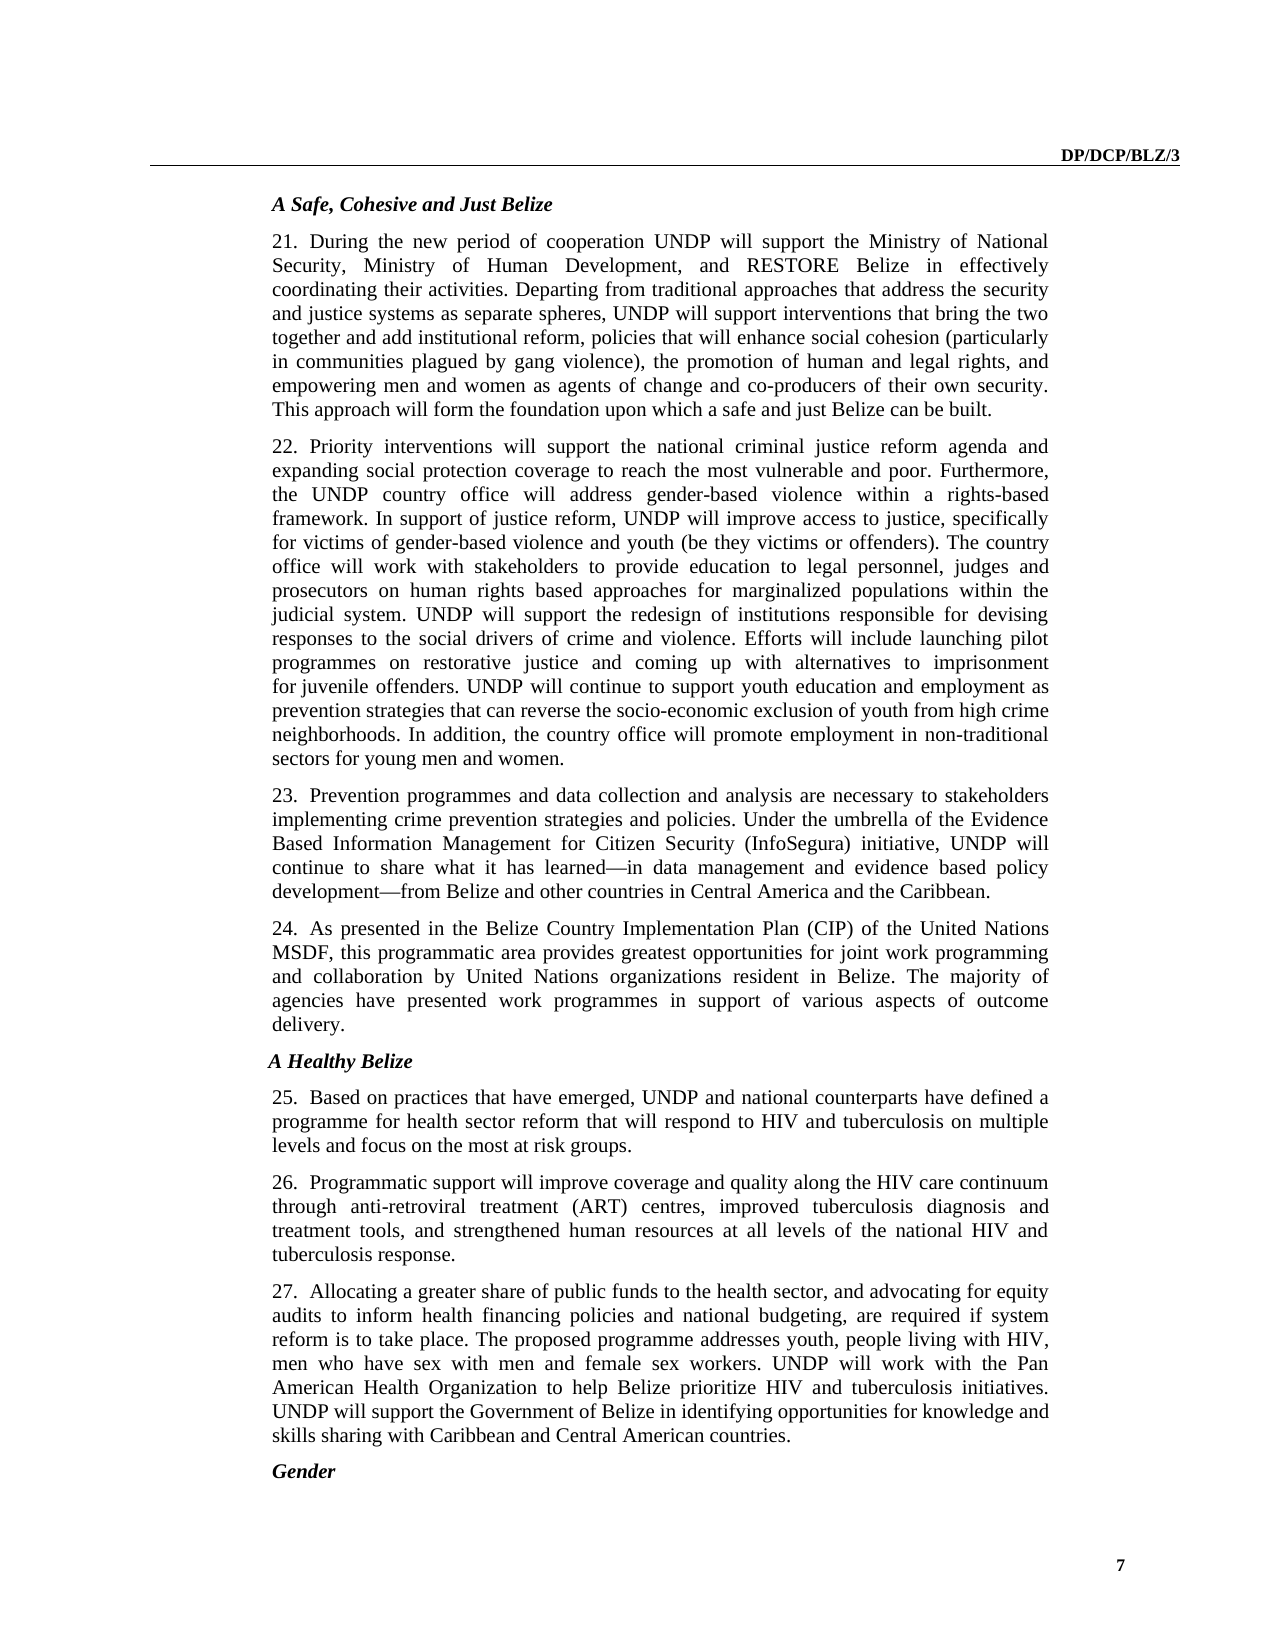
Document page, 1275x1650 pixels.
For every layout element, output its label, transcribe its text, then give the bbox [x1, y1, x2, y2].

list As presented in the Belize Country Implementation Plan (CIP) of the United Nations MSDF, this programmatic area provides greatest opportunities for joint work programming and collaboration by United Nations organizations resident in Belize. The majority of agencies have presented work programmes in support of various aspects of outcome delivery. [272, 916, 1050, 1036]
list Prevention programmes and data collection and analysis are necessary to stakeholders implementing crime prevention strategies and policies. Under the umbrella of the Evidence Based Information Management for Citizen Security (InfoSegura) initiative, UNDP will continue to share what it has learned—in data management and evidence based policy development—from Belize and other countries in Central America and the Caribbean. [272, 783, 1050, 903]
list Based on practices that have emerged, UNDP and national counterparts have defined a programme for health sector reform that will respond to HIV and tuberculosis on multiple levels and focus on the most at risk groups. [272, 1085, 1050, 1157]
list Programmatic support will improve coverage and quality along the HIV care continuum through anti-retroviral treatment (ART) centres, improved tuberculosis diagnosis and treatment tools, and strengthened human resources at all levels of the national HIV and tuberculosis response. [272, 1170, 1050, 1266]
text A Healthy Belize [150, 1048, 1050, 1073]
list Gender [272, 1459, 1050, 1483]
list During the new period of cooperation UNDP will support the Ministry of National Security, Ministry of Human Development, and RESTORE Belize in effectively coordinating their activities. Departing from traditional approaches that address the security and justice systems as separate spheres, UNDP will support interventions that bring the two together and add institutional reform, policies that will enhance social cohesion (particularly in communities plagued by gang violence), the promotion of human and legal rights, and empowering men and women as agents of change and co-producers of their own security. This approach will form the foundation upon which a safe and just Belize can be built. [272, 228, 1050, 421]
list A Safe, Cohesive and Just Belize [272, 192, 1050, 216]
list Priority interventions will support the national criminal justice reform agenda and expanding social protection coverage to reach the most vulnerable and poor. Furthermore, the UNDP country office will address gender-based violence within a rights-based framework. In support of justice reform, UNDP will improve access to justice, specifically for victims of gender-based violence and youth (be they victims or offenders). The country office will work with stakeholders to provide education to legal personnel, judges and prosecutors on human rights based approaches for marginalized populations within the judicial system. UNDP will support the redesign of institutions responsible for devising responses to the social drivers of crime and violence. Efforts will include launching pilot programmes on restorative justice and coming up with alternatives to imprisonment for juvenile offenders. UNDP will continue to support youth education and employment as prevention strategies that can reverse the socio-economic exclusion of youth from high crime neighborhoods. In addition, the country office will promote employment in non-traditional sectors for young men and women. [272, 433, 1050, 770]
list Allocating a greater share of public funds to the health sector, and advocating for equity audits to inform health financing policies and national budgeting, are required if system reform is to take place. The proposed programme addresses youth, people living with HIV, men who have sex with men and female sex workers. UNDP will work with the Pan American Health Organization to help Belize prioritize HIV and tuberculosis initiatives. UNDP will support the Government of Belize in identifying opportunities for knowledge and skills sharing with Caribbean and Central American countries. [272, 1278, 1050, 1447]
